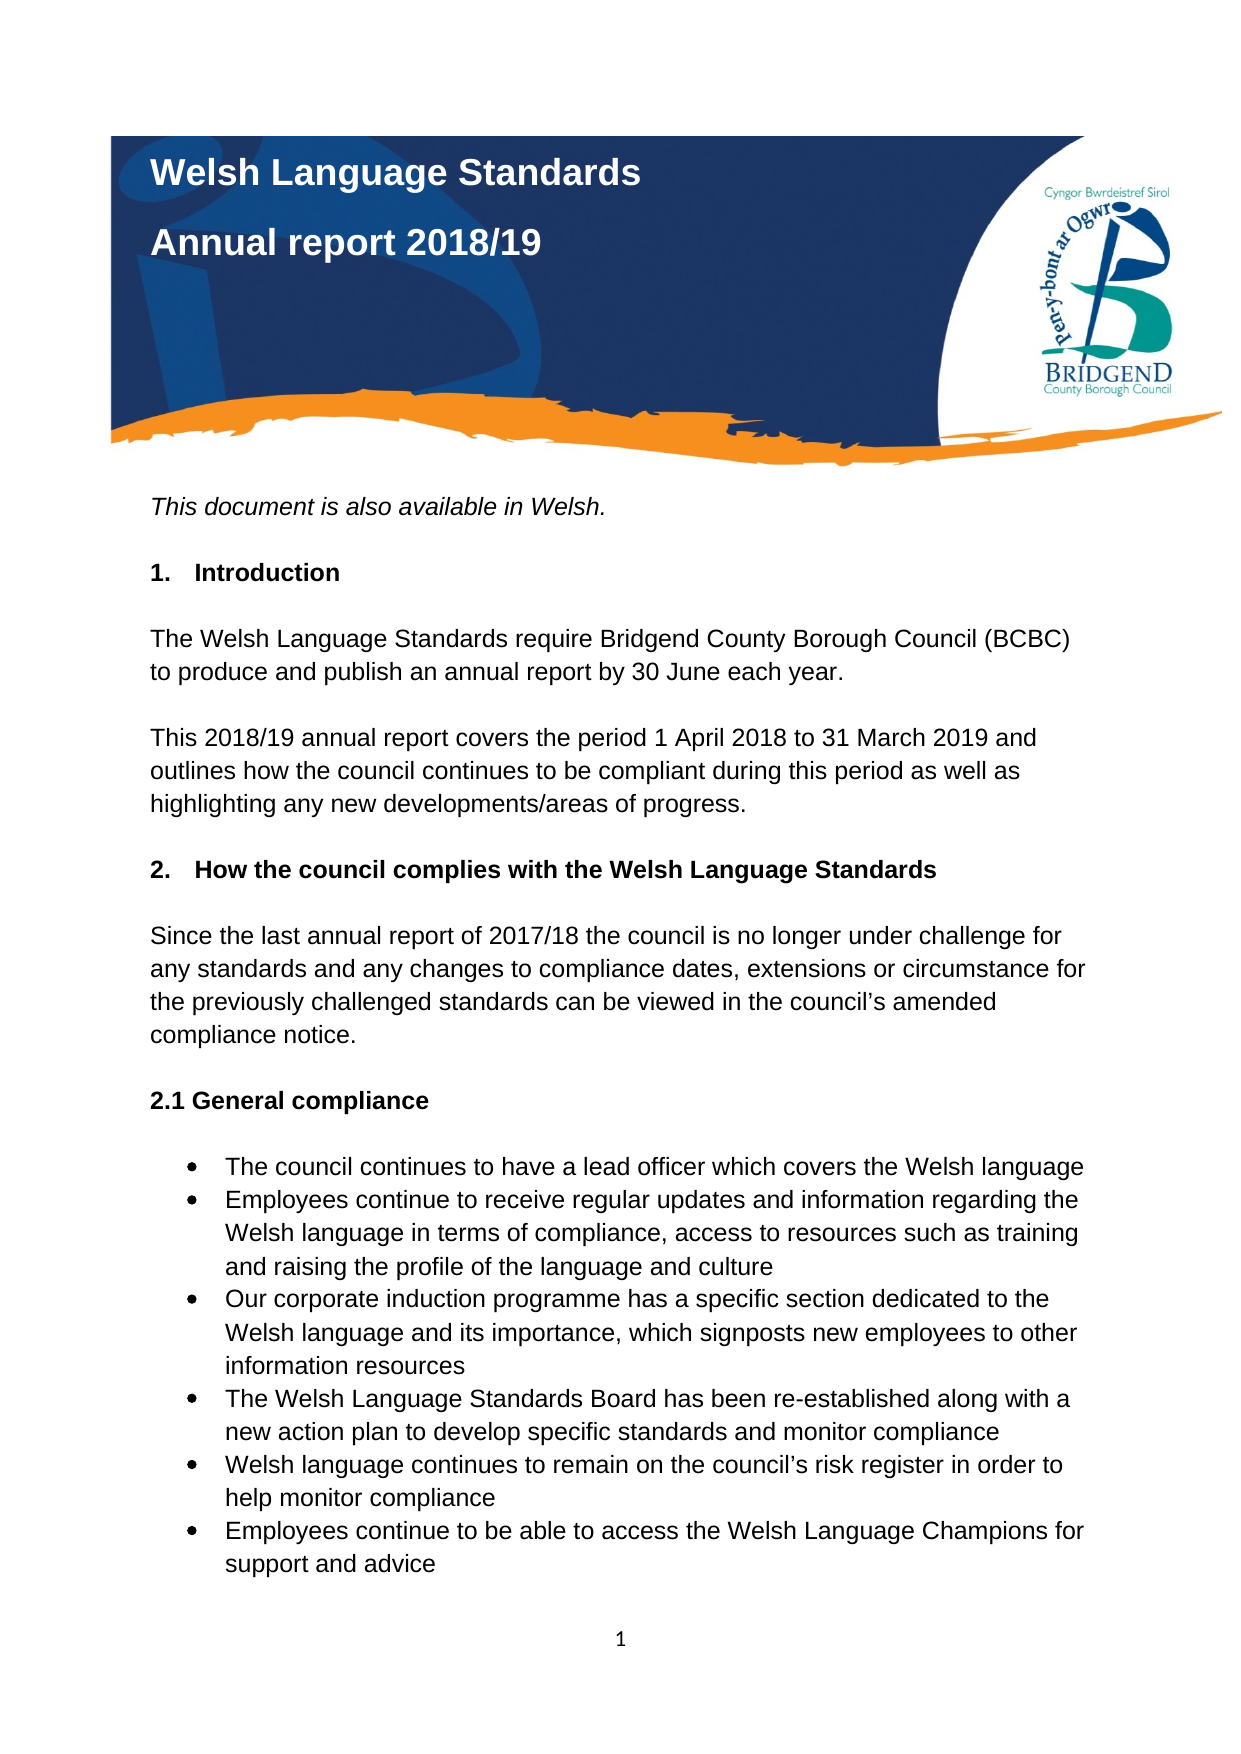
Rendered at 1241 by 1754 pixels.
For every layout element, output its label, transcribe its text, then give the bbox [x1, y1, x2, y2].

list The Welsh Language Standards require Bridgend County Borough Council (BCBC) to produce and publish an annual report by 30 June each year. [150, 624, 1090, 686]
list Our corporate induction programme has a specific section dedicated to the Welsh language and its importance, which signposts new employees to other information resources [187, 1284, 1090, 1379]
list Employees continue to be able to access the Welsh Language Champions for support and advice [187, 1516, 1090, 1578]
picture [107, 136, 1222, 488]
list Employees continue to receive regular updates and information regarding the Welsh language in terms of compliance, access to resources such as training and raising the profile of the language and culture [187, 1185, 1090, 1280]
list This 2018/19 annual report covers the period 1 April 2018 to 31 March 2019 and outlines how the council continues to be compliant during this period as well as highlighting any new developments/areas of progress. [150, 723, 1090, 818]
text 2.1 General compliance [150, 1086, 1090, 1115]
text Welsh Language Standards [150, 150, 1090, 193]
list The Welsh Language Standards Board has been re-established along with a new action plan to develop specific standards and monitor compliance [187, 1384, 1090, 1446]
list Welsh language continues to remain on the council’s risk register in order to help monitor compliance [187, 1450, 1090, 1512]
text This document is also available in Welsh. [150, 492, 1090, 521]
text Since the last annual report of 2017/18 the council is no longer under challenge for any standards and any changes to compliance dates, extensions or circumstance for the previously challenged standards can be viewed in the council’s amended compliance notice. [150, 921, 1090, 1049]
list How the council complies with the Welsh Language Standards [150, 855, 1090, 884]
list Introduction [150, 558, 1090, 587]
list The council continues to have a lead officer which covers the Welsh language [187, 1152, 1090, 1181]
text Annual report 2018/19 [150, 220, 1090, 263]
